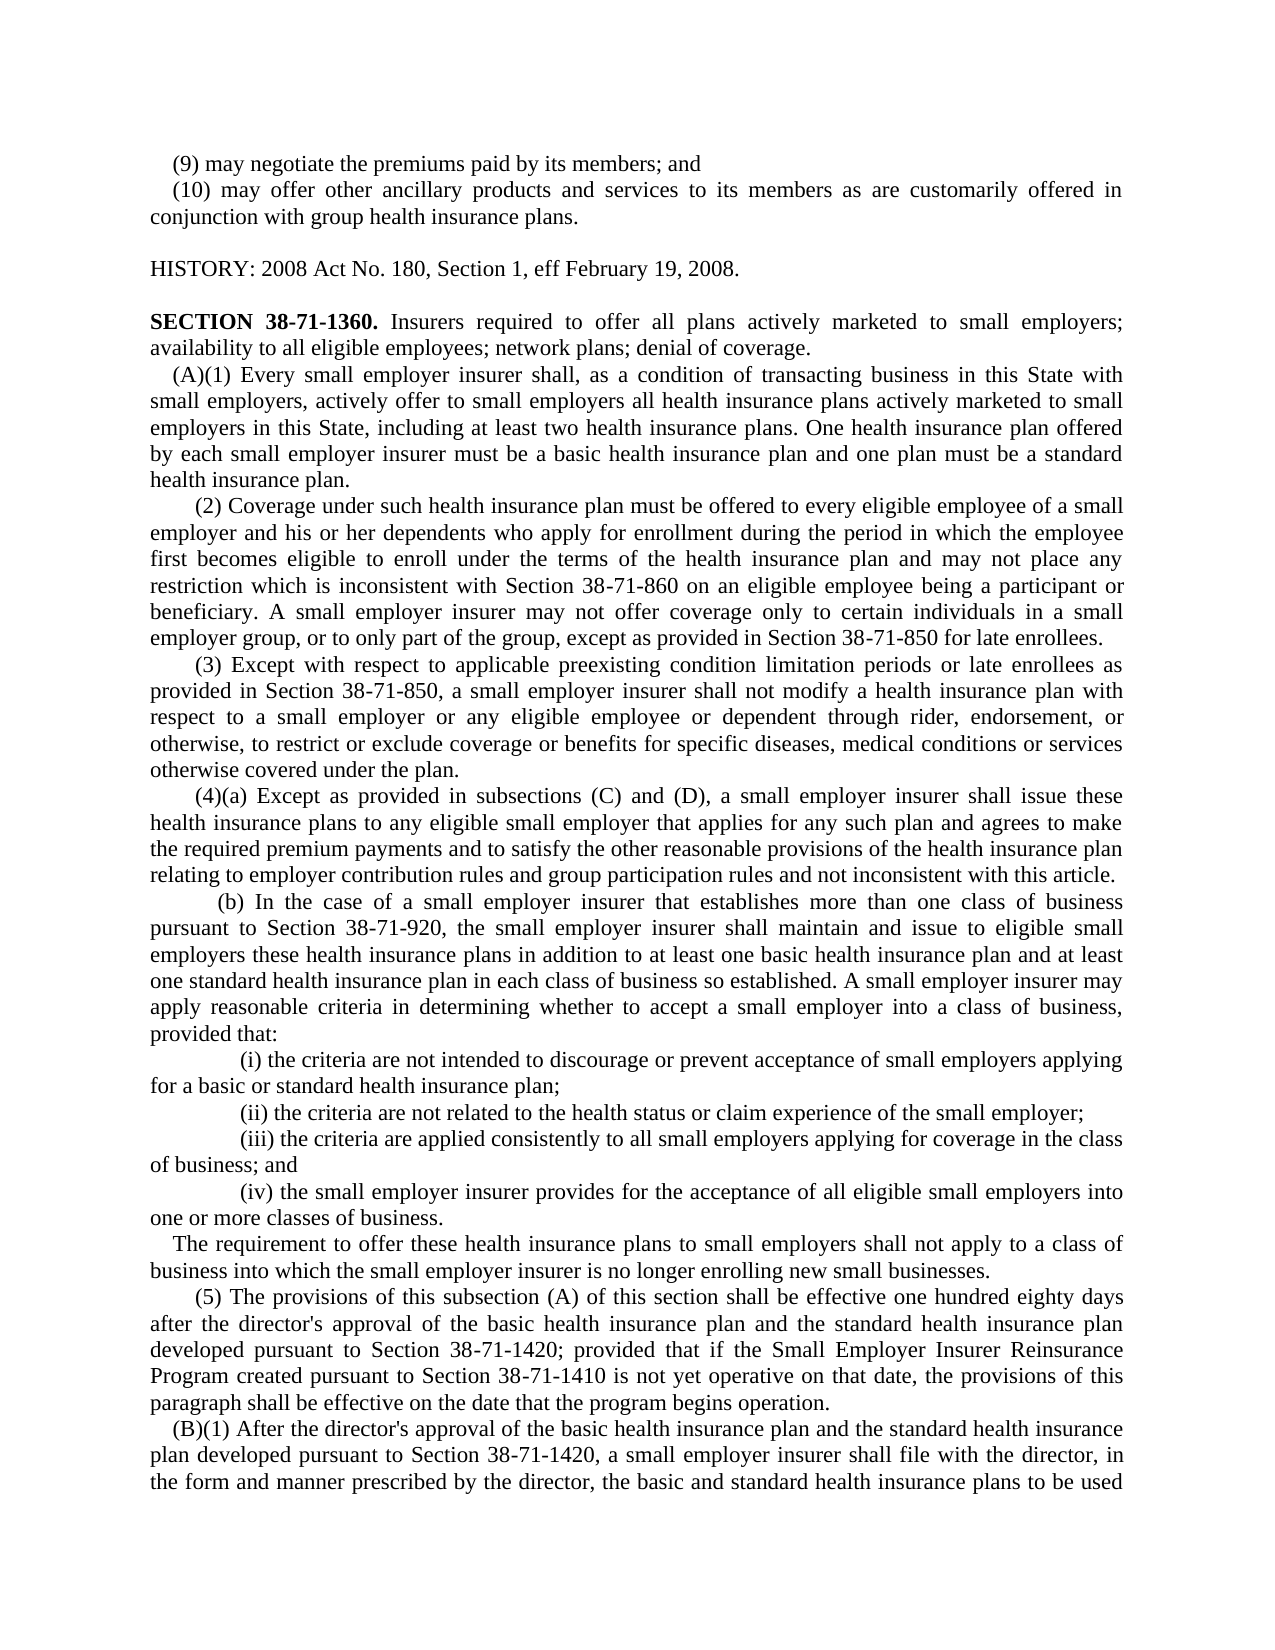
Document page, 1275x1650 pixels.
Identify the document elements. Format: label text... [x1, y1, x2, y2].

text SECTION 38-71-1360. Insurers required to offer all plans actively marketed to small employers; availability to all eligible employees; network plans; denial of coverage. [150, 308, 1125, 361]
text The requirement to offer these health insurance plans to small employers shall not apply to a class of business into which the small employer insurer is no longer enrolling new small businesses. [150, 1231, 1125, 1283]
text (A)(1) Every small employer insurer shall, as a condition of transacting business in this State with small employers, actively offer to small employers all health insurance plans actively marketed to small employers in this State, including at least two health insurance plans. One health insurance plan offered by each small employer insurer must be a basic health insurance plan and one plan must be a standard health insurance plan. [150, 361, 1125, 493]
text (9) may negotiate the premiums paid by its members; and [150, 150, 1125, 176]
text (3) Except with respect to applicable preexisting condition limitation periods or late enrollees as provided in Section 38-71-850, a small employer insurer shall not modify a health insurance plan with respect to a small employer or any eligible employee or dependent through rider, endorsement, or otherwise, to restrict or exclude coverage or benefits for specific diseases, medical conditions or services otherwise covered under the plan. [150, 651, 1125, 782]
text (iii) the criteria are applied consistently to all small employers applying for coverage in the class of business; and [150, 1125, 1125, 1178]
text HISTORY: 2008 Act No. 180, Section 1, eff February 19, 2008. [150, 255, 1125, 282]
text (5) The provisions of this subsection (A) of this section shall be effective one hundred eighty days after the director's approval of the basic health insurance plan and the standard health insurance plan developed pursuant to Section 38-71-1420; provided that if the Small Employer Insurer Reinsurance Program created pursuant to Section 38-71-1410 is not yet operative on that date, the provisions of this paragraph shall be effective on the date that the program begins operation. [150, 1283, 1125, 1415]
text (10) may offer other ancillary products and services to its members as are customarily offered in conjunction with group health insurance plans. [150, 176, 1125, 229]
text (2) Coverage under such health insurance plan must be offered to every eligible employee of a small employer and his or her dependents who apply for enrollment during the period in which the employee first becomes eligible to enroll under the terms of the health insurance plan and may not place any restriction which is inconsistent with Section 38-71-860 on an eligible employee being a participant or beneficiary. A small employer insurer may not offer coverage only to certain individuals in a small employer group, or to only part of the group, except as provided in Section 38-71-850 for late enrollees. [150, 493, 1125, 651]
text (i) the criteria are not intended to discourage or prevent acceptance of small employers applying for a basic or standard health insurance plan; [150, 1046, 1125, 1099]
text (iv) the small employer insurer provides for the acceptance of all eligible small employers into one or more classes of business. [150, 1178, 1125, 1231]
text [150, 1415, 1125, 1494]
text (ii) the criteria are not related to the health status or claim experience of the small employer; [150, 1099, 1125, 1125]
text (b) In the case of a small employer insurer that establishes more than one class of business pursuant to Section 38-71-920, the small employer insurer shall maintain and issue to eligible small employers these health insurance plans in addition to at least one basic health insurance plan and at least one standard health insurance plan in each class of business so established. A small employer insurer may apply reasonable criteria in determining whether to accept a small employer into a class of business, provided that: [150, 888, 1125, 1046]
text (4)(a) Except as provided in subsections (C) and (D), a small employer insurer shall issue these health insurance plans to any eligible small employer that applies for any such plan and agrees to make the required premium payments and to satisfy the other reasonable provisions of the health insurance plan relating to employer contribution rules and group participation rules and not inconsistent with this article. [150, 782, 1125, 888]
